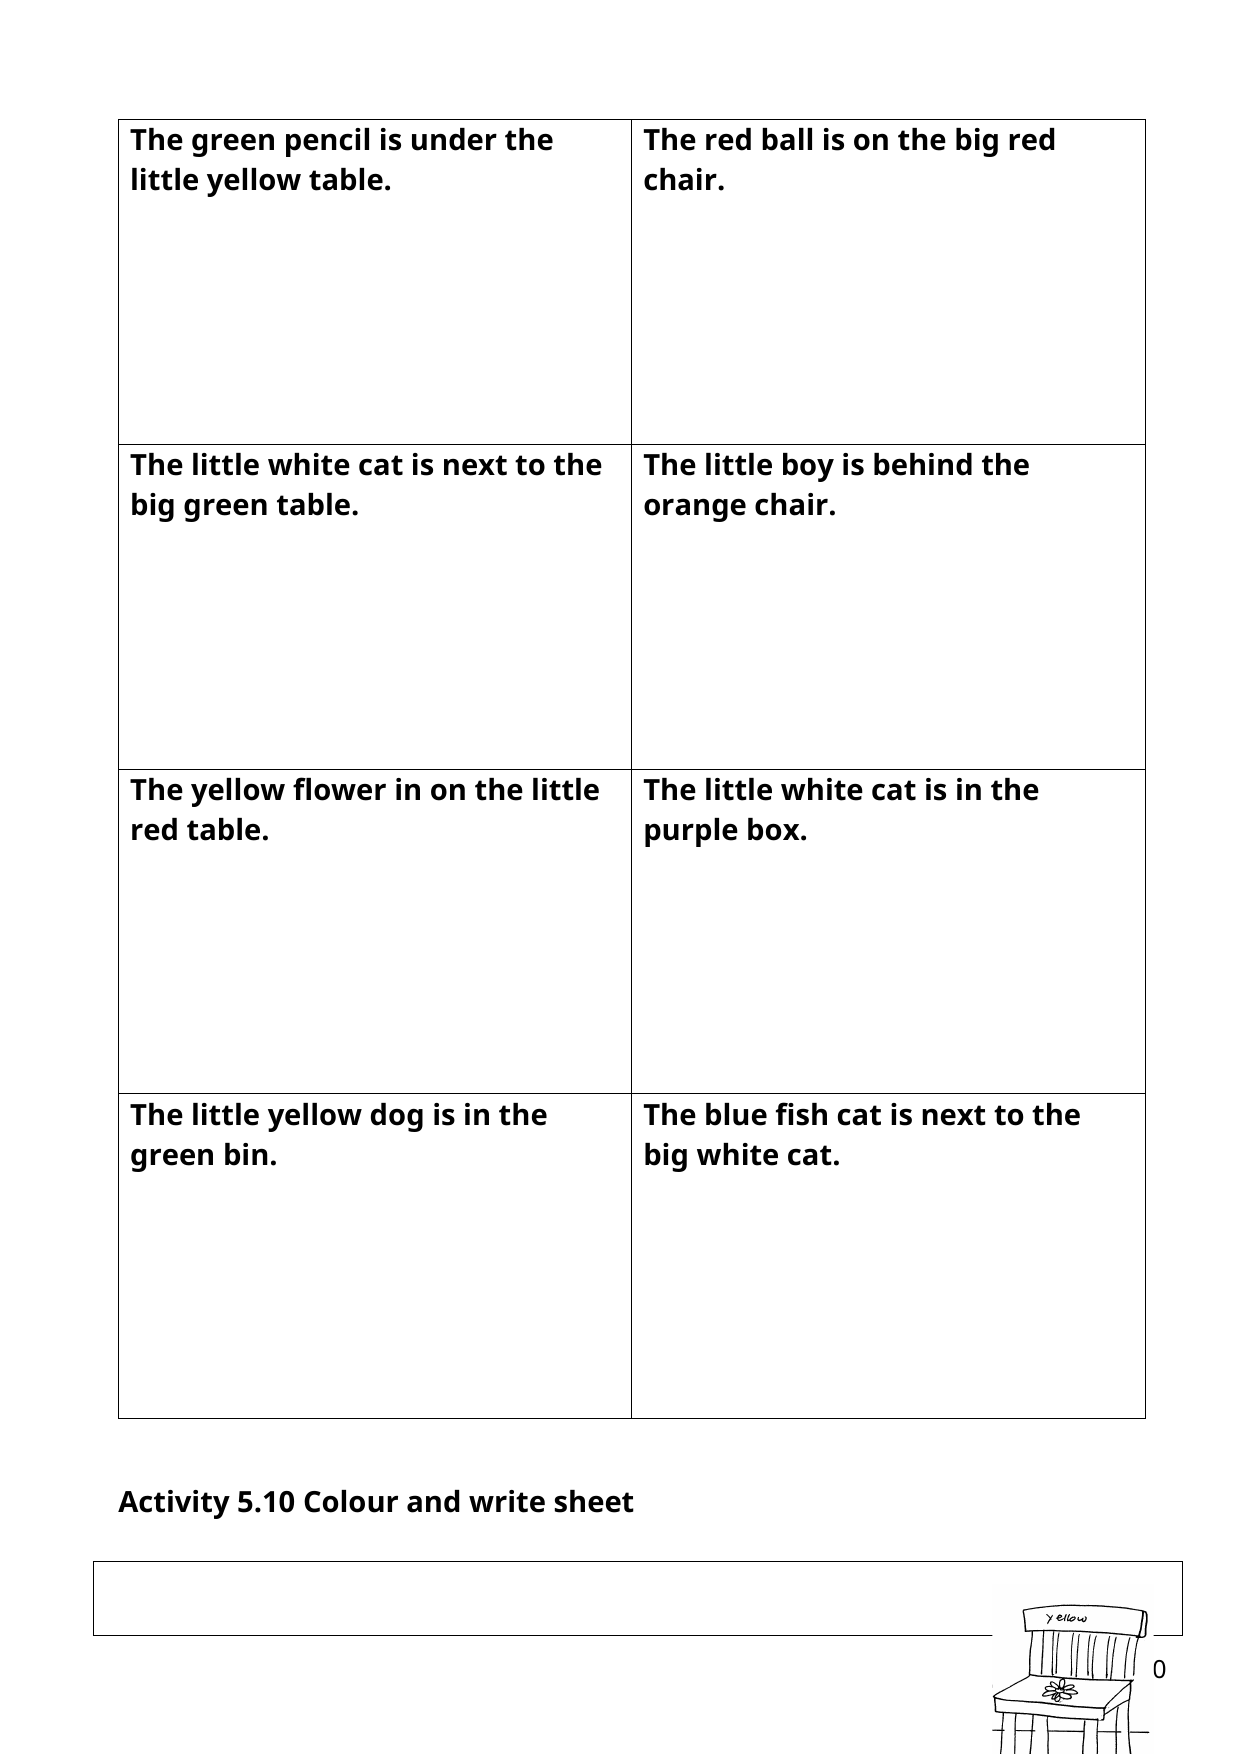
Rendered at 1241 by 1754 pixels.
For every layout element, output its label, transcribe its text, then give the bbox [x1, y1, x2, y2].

table_cell The yellow flower in on the little red table. [119, 770, 631, 1093]
table_header The green pencil is under the little yellow table. [119, 120, 631, 443]
table_cell The little boy is behind the orange chair. [632, 445, 1145, 768]
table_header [94, 1562, 1182, 1635]
table_cell The blue fish cat is next to the big white cat. [632, 1094, 1145, 1418]
picture [992, 1584, 1154, 1754]
table_header The red ball is on the big red chair. [632, 120, 1145, 443]
table_cell The little white cat is next to the big green table. [119, 445, 631, 768]
table_cell The little yellow dog is in the green bin. [119, 1094, 631, 1418]
text Activity 5.10 Colour and write sheet [118, 1482, 1167, 1521]
table_cell The little white cat is in the purple box. [632, 770, 1145, 1093]
